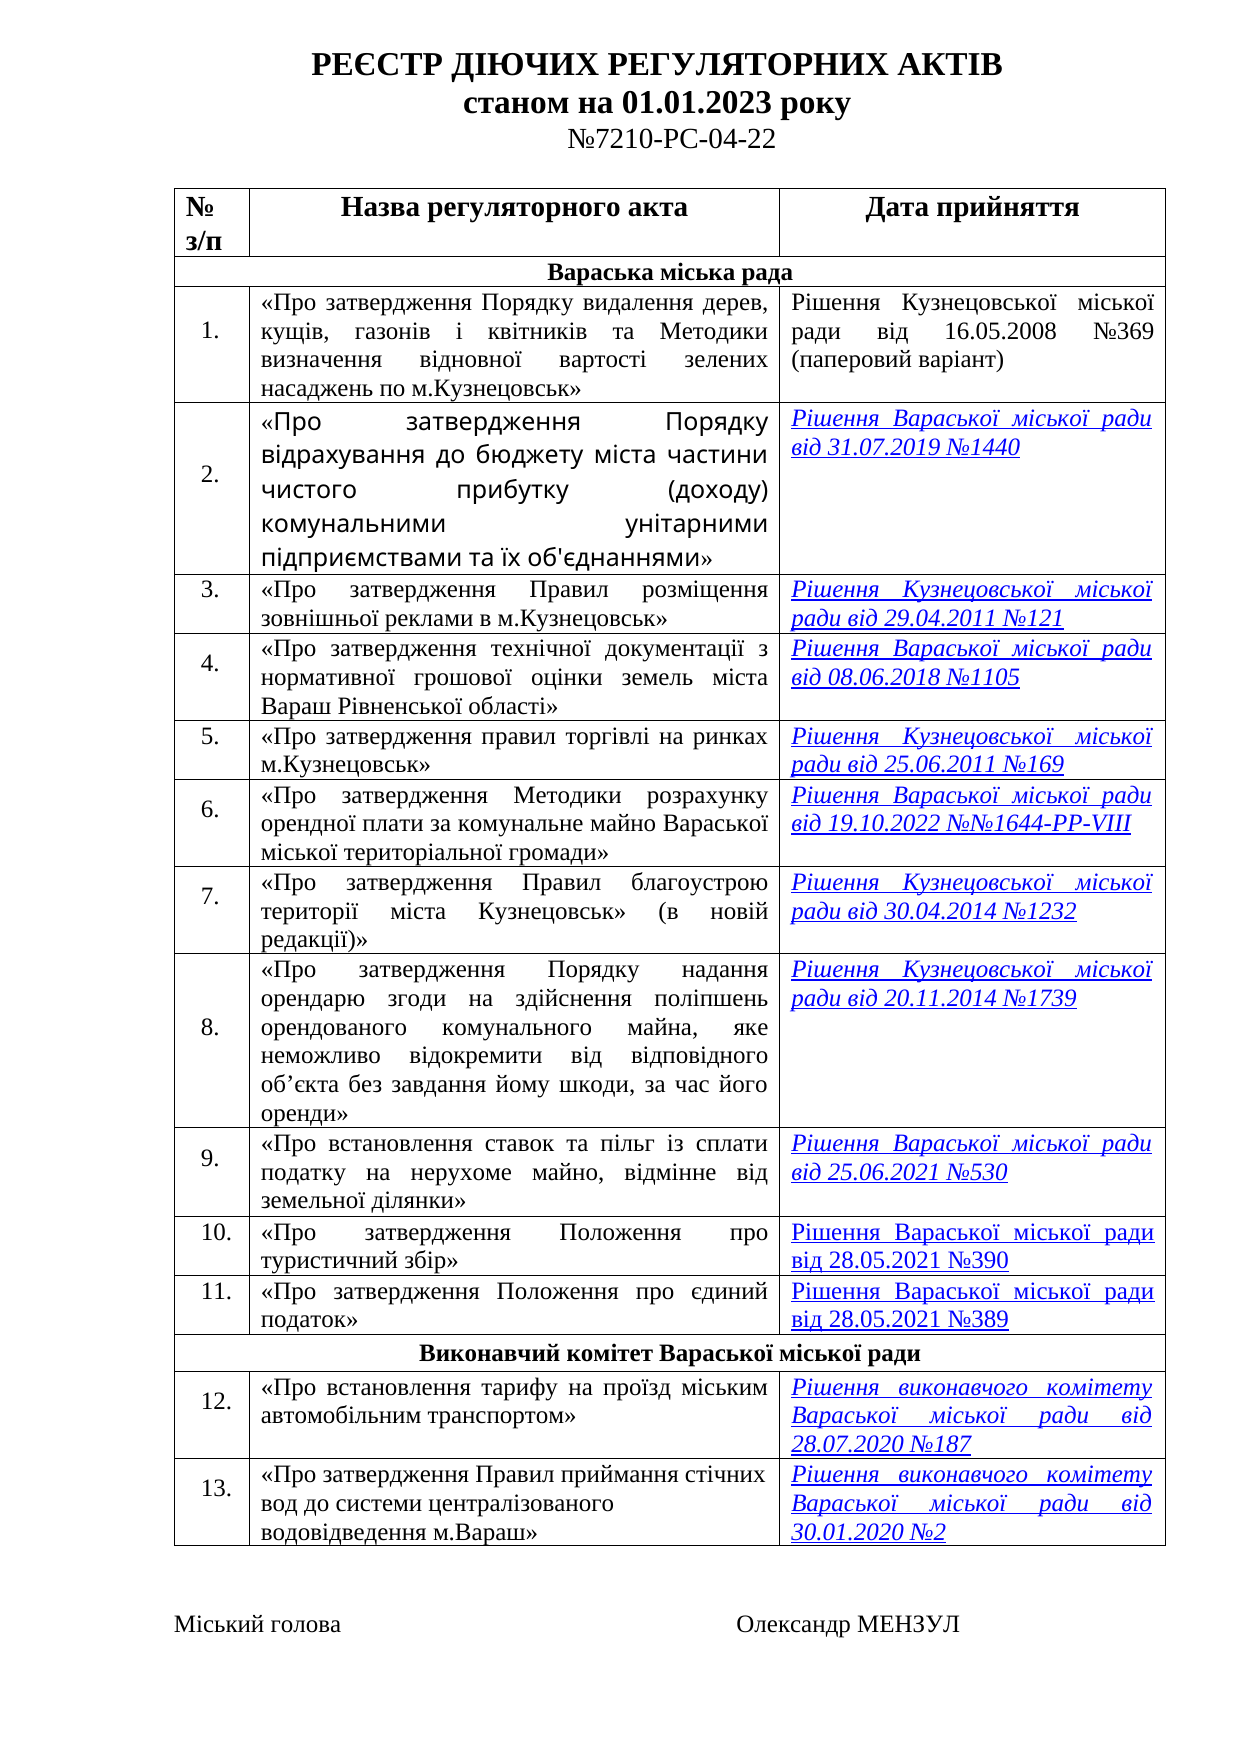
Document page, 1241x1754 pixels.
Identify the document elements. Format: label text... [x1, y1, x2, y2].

table_cell «Про затвердження Положення про єдиний податок» [250, 1276, 779, 1334]
table_cell Рішення Кузнецовської міської ради від 30.04.2014 №1232 [780, 867, 1165, 953]
table_cell Рішення Кузнецовської міської ради від 29.04.2011 №121 [780, 575, 1165, 632]
table_cell Виконавчий комітет Вараської міської ради [175, 1335, 1165, 1371]
table_header Назва регуляторного акта [250, 189, 779, 256]
table_cell [175, 1372, 249, 1458]
table_cell «Про затвердження технічної документації з нормативної грошової оцінки земель міста Вараш Рівненської області» [250, 634, 779, 720]
table_cell Рішення Вараської міської ради від 28.05.2021 №389 [780, 1276, 1165, 1334]
table_cell Рішення Кузнецовської міської ради від 25.06.2011 №169 [780, 721, 1165, 779]
table_cell [175, 634, 249, 720]
table_cell «Про затвердження Методики розрахунку орендної плати за комунальне майно Вараської міської територіальної громади» [250, 780, 779, 866]
table_cell «Про встановлення ставок та пільг із сплати податку на нерухоме майно, відмінне від земельної ділянки» [250, 1128, 779, 1216]
table_cell «Про затвердження Положення про туристичний збір» [250, 1217, 779, 1275]
table_header № з/п [175, 189, 249, 256]
table_cell [175, 1276, 249, 1334]
text станом на 01.01.2023 року [162, 83, 1152, 121]
table_cell [175, 1459, 249, 1545]
table_cell [175, 1217, 249, 1275]
table_cell Рішення Вараської міської ради від 31.07.2019 №1440 [780, 403, 1165, 573]
table_cell «Про затвердження Порядку видалення дерев, кущів, газонів і квітників та Методики визначення відновної вартості зелених насаджень по м.Кузнецовськ» [250, 287, 779, 402]
table_cell Рішення Кузнецовської міської ради від 16.05.2008 №369 (паперовий варіант) [780, 287, 1165, 402]
table_cell Вараська міська рада [175, 257, 1165, 286]
table_cell Рішення Вараської міської ради від 08.06.2018 №1105 [780, 634, 1165, 720]
table_cell [175, 287, 249, 402]
table_cell «Про затвердження правил торгівлі на ринках м.Кузнецовськ» [250, 721, 779, 779]
table_cell Рішення Вараської міської ради від 19.10.2022 №№1644-РР-VIII [780, 780, 1165, 866]
table_header Міський голова [163, 1609, 725, 1637]
table_cell [175, 403, 249, 573]
table_cell Рішення виконавчого комітету Вараської міської ради від 28.07.2020 №187 [780, 1372, 1165, 1458]
table_cell «Про затвердження Порядку відрахування до бюджету міста частини чистого прибутку (доходу) комунальними унітарними підприємствами та їх об'єднаннями» [700, 403, 779, 573]
table_cell «Про затвердження Правил приймання стічних вод до системи централізованого водовідведення м.Вараш» [250, 1459, 779, 1545]
table_cell [175, 954, 249, 1127]
table_header Дата прийняття [780, 189, 1165, 256]
table_cell [175, 780, 249, 866]
table_cell Рішення Вараської міської ради від 28.05.2021 №390 [780, 1217, 1165, 1275]
table_cell Рішення Вараської міської ради від 25.06.2021 №530 [780, 1128, 1165, 1216]
text РЕЄСТР ДІЮЧИХ РЕГУЛЯТОРНИХ АКТІВ [162, 44, 1152, 83]
table_cell «Про затвердження Порядку надання орендарю згоди на здійснення поліпшень орендованого комунального майна, яке неможливо відокремити від відповідного об’єкта без завдання йому шкоди, за час його оренди» [250, 954, 779, 1127]
table_cell [175, 721, 249, 779]
table_cell [175, 575, 249, 632]
table_cell Рішення Кузнецовської міської ради від 20.11.2014 №1739 [780, 954, 1165, 1127]
table_cell [175, 867, 249, 953]
table_cell Рішення виконавчого комітету Вараської міської ради від 30.01.2020 №2 [780, 1459, 1165, 1545]
text №7210-РС-04-22 [162, 121, 1152, 154]
table_cell «Про затвердження Правил благоустрою території міста Кузнецовськ» (в новій редакції)» [250, 867, 779, 953]
table_header Олександр МЕНЗУЛ [725, 1609, 1152, 1637]
table_cell «Про встановлення тарифу на проїзд міським автомобільним транспортом» [250, 1372, 779, 1458]
table_cell «Про затвердження Правил розміщення зовнішньої реклами в м.Кузнецовськ» [250, 575, 779, 632]
table_cell [175, 1128, 249, 1216]
